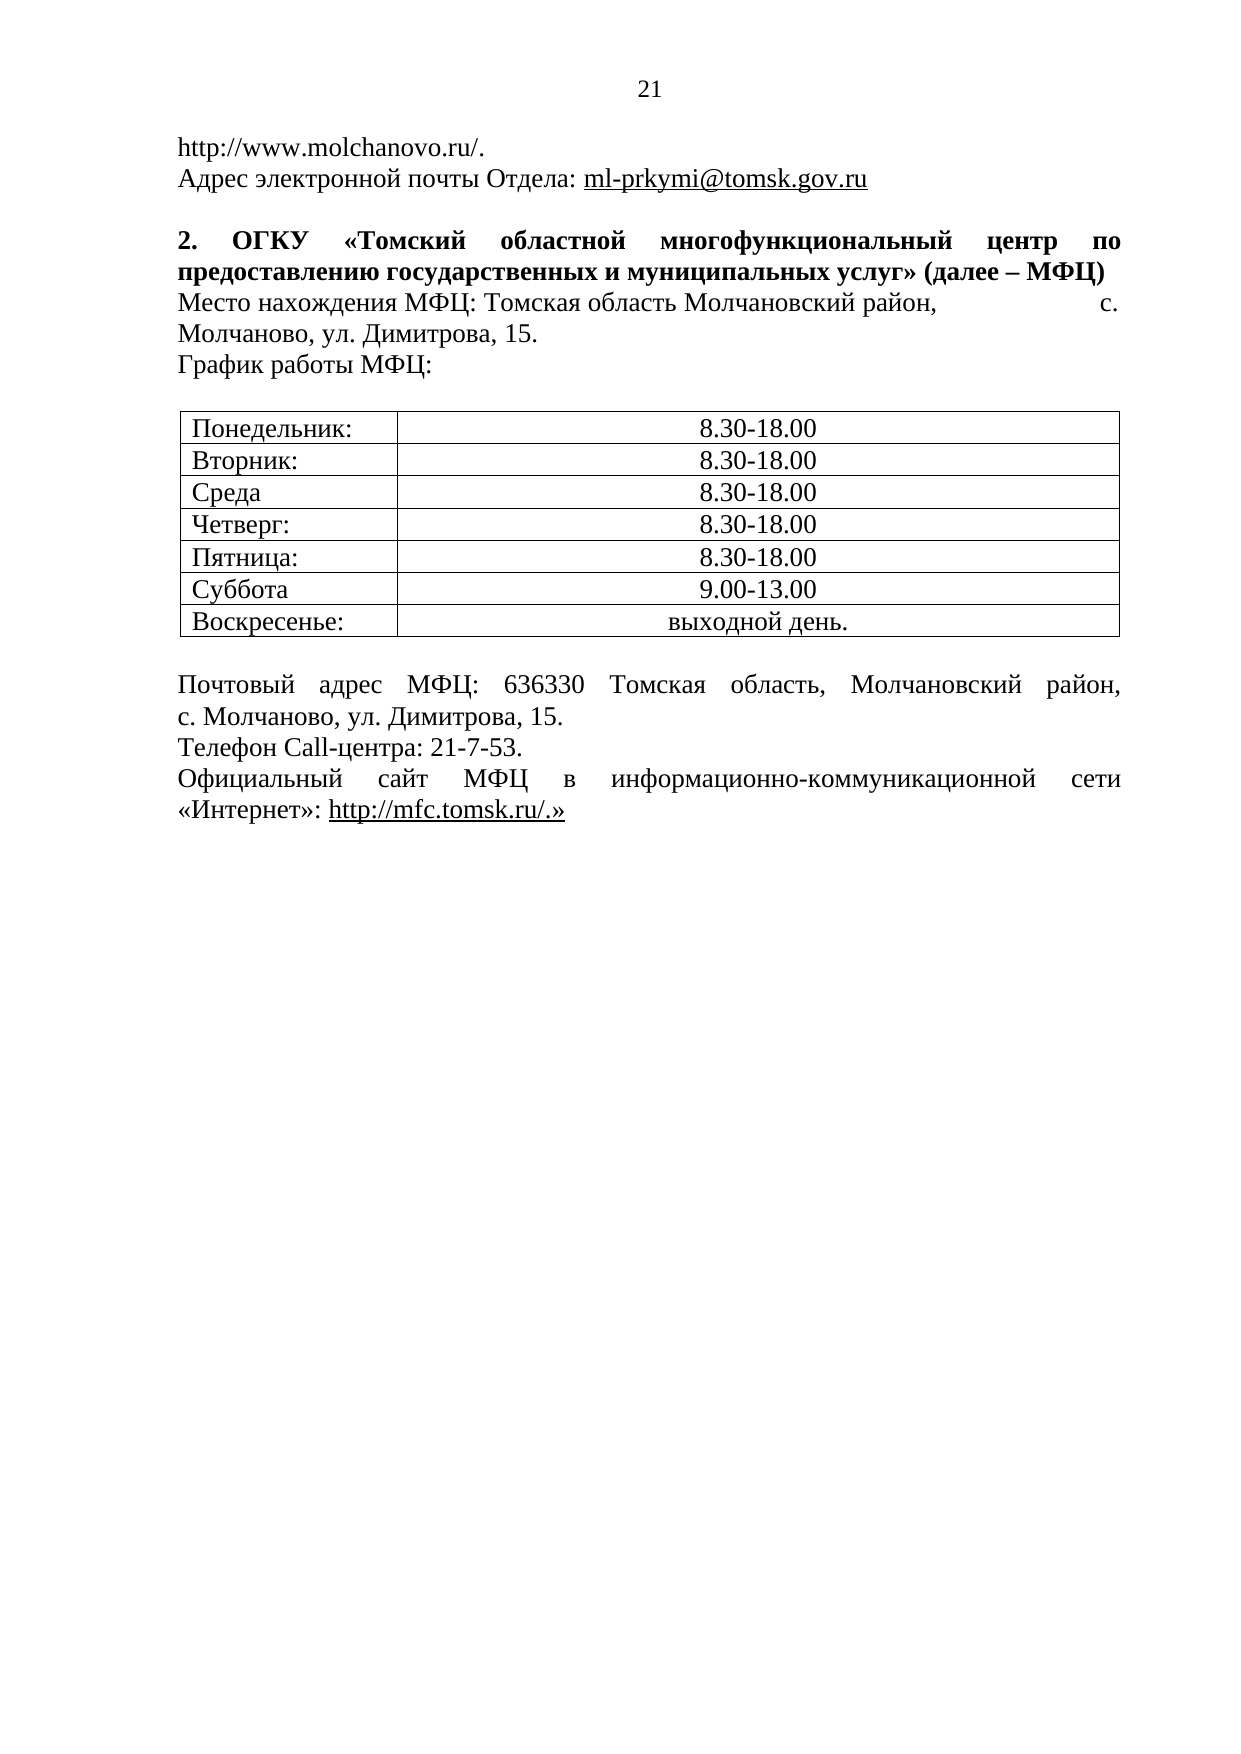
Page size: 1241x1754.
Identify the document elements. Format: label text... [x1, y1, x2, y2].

table_cell Среда [181, 476, 397, 507]
text 2. ОГКУ «Томский областной многофункциональный центр по предоставлению государственных и муниципальных услуг» (далее – МФЦ) [177, 224, 1122, 286]
text Адрес электронной почты Отдела: ml-prkymi@tomsk.gov.ru [177, 162, 1122, 193]
table_header 8.30-18.00 [398, 412, 1119, 443]
text График работы МФЦ: [177, 349, 1122, 380]
table_cell выходной день. [398, 605, 1119, 636]
text Место нахождения МФЦ: Томская область Молчановский район, с. Молчаново, ул. Димитрова, 15. [177, 286, 1122, 349]
text Официальный сайт МФЦ в информационно-коммуникационной сети «Интернет»: http://mfc.tomsk.ru/.» [177, 762, 1122, 824]
table_cell 8.30-18.00 [398, 541, 1119, 572]
table_cell 8.30-18.00 [398, 444, 1119, 475]
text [177, 131, 1122, 162]
text Телефон Call-центра: 21-7-53. [177, 731, 1122, 762]
table_cell 8.30-18.00 [398, 509, 1119, 540]
table_cell Пятница: [181, 541, 397, 572]
table_cell Четверг: [181, 509, 397, 540]
table_cell Воскресенье: [181, 605, 397, 636]
table_header Понедельник: [181, 412, 397, 443]
table_cell Суббота [181, 573, 397, 604]
table_cell 8.30-18.00 [398, 476, 1119, 507]
table_cell Вторник: [181, 444, 397, 475]
text Почтовый адрес МФЦ: 636330 Томская область, Молчановский район, с. Молчаново, ул. Димитрова, 15. [177, 668, 1122, 731]
table_cell 9.00-13.00 [398, 573, 1119, 604]
